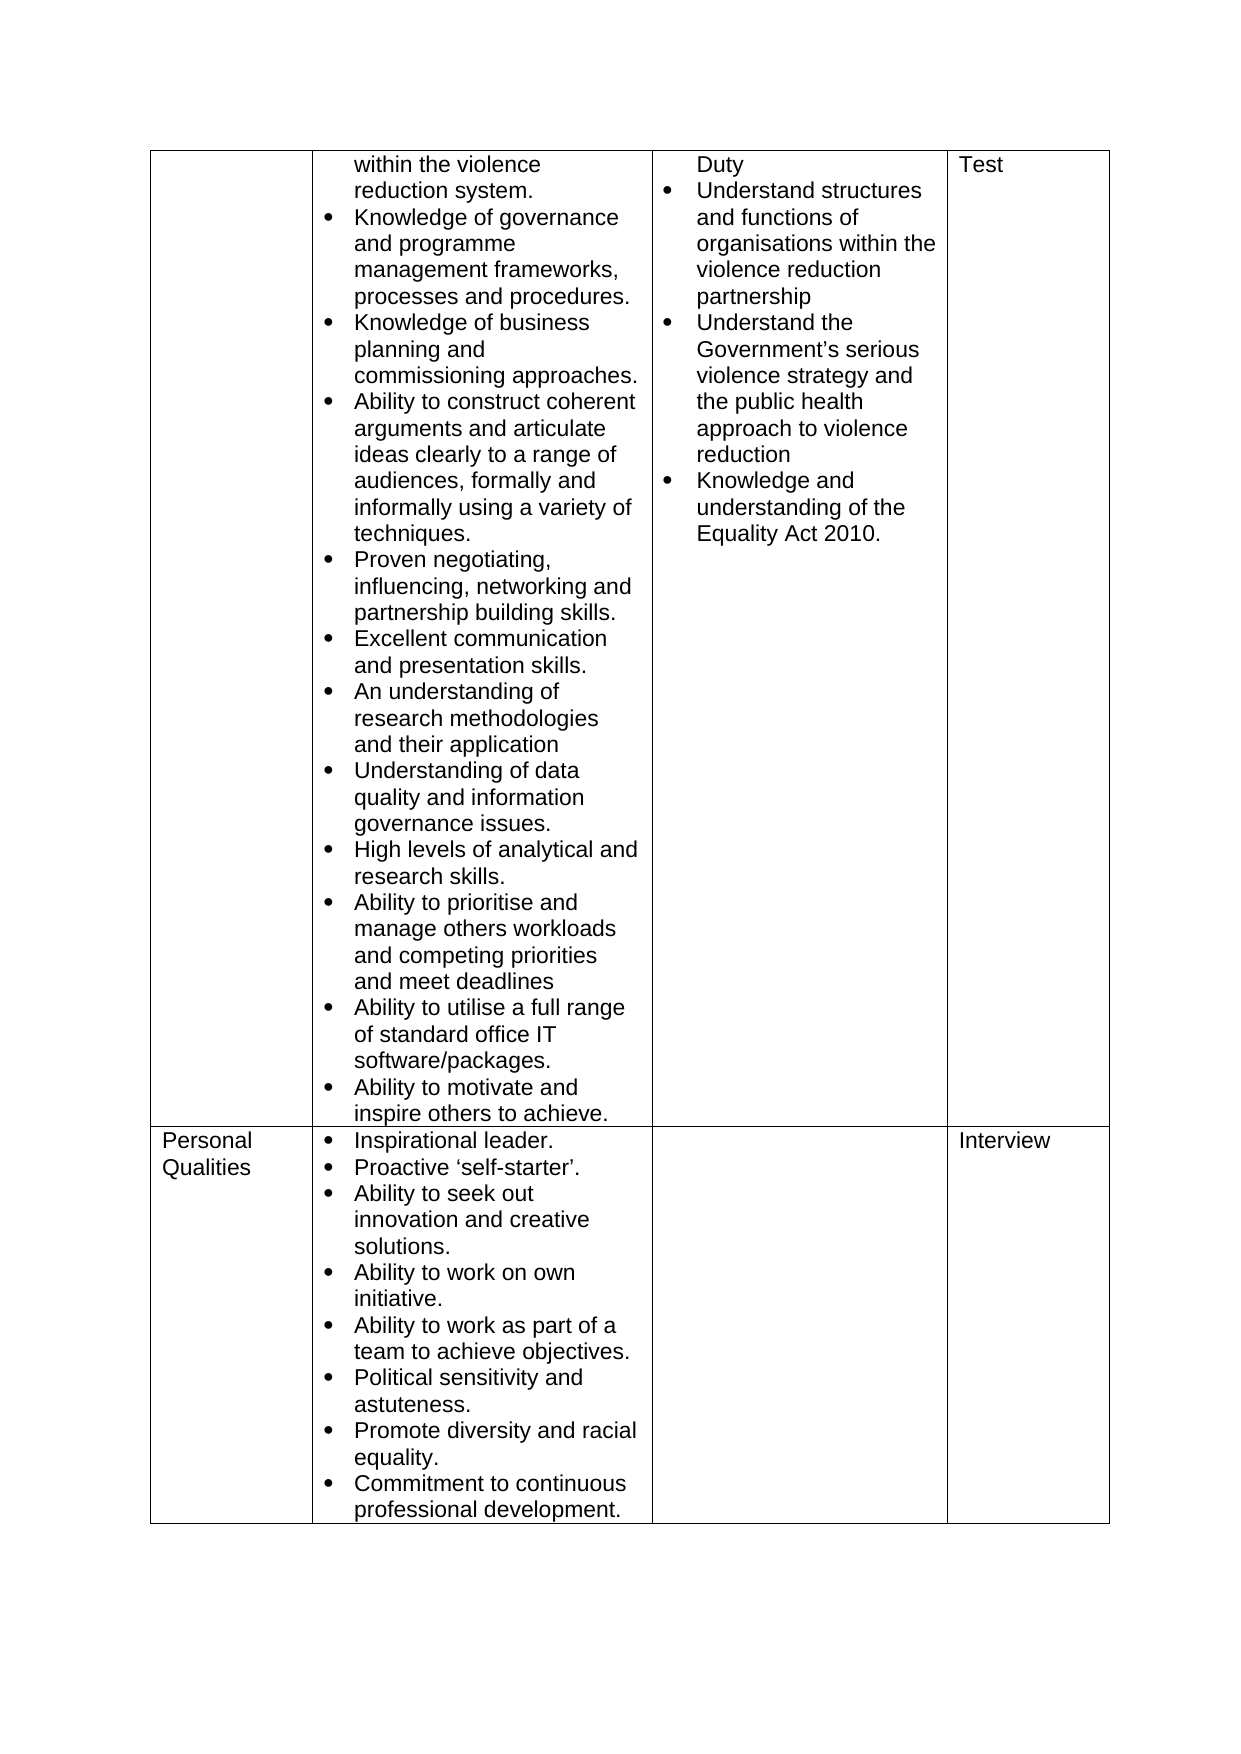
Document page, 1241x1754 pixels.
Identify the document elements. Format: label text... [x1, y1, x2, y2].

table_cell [151, 151, 312, 1126]
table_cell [313, 151, 652, 1126]
table_cell Personal Qualities [151, 1127, 312, 1522]
table_cell [653, 1127, 947, 1522]
table_cell Inspirational leader. Proactive ‘self-starter’. Ability to seek out innovation and creative solutions. Ability to work on own initiative. Ability to work as part of a team to achieve objectives. Political sensitivity and astuteness. Promote diversity and racial equality. Commitment to continuous professional development. [313, 1127, 652, 1522]
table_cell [948, 151, 1109, 1126]
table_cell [653, 151, 947, 1126]
table_cell Interview [948, 1127, 1109, 1522]
